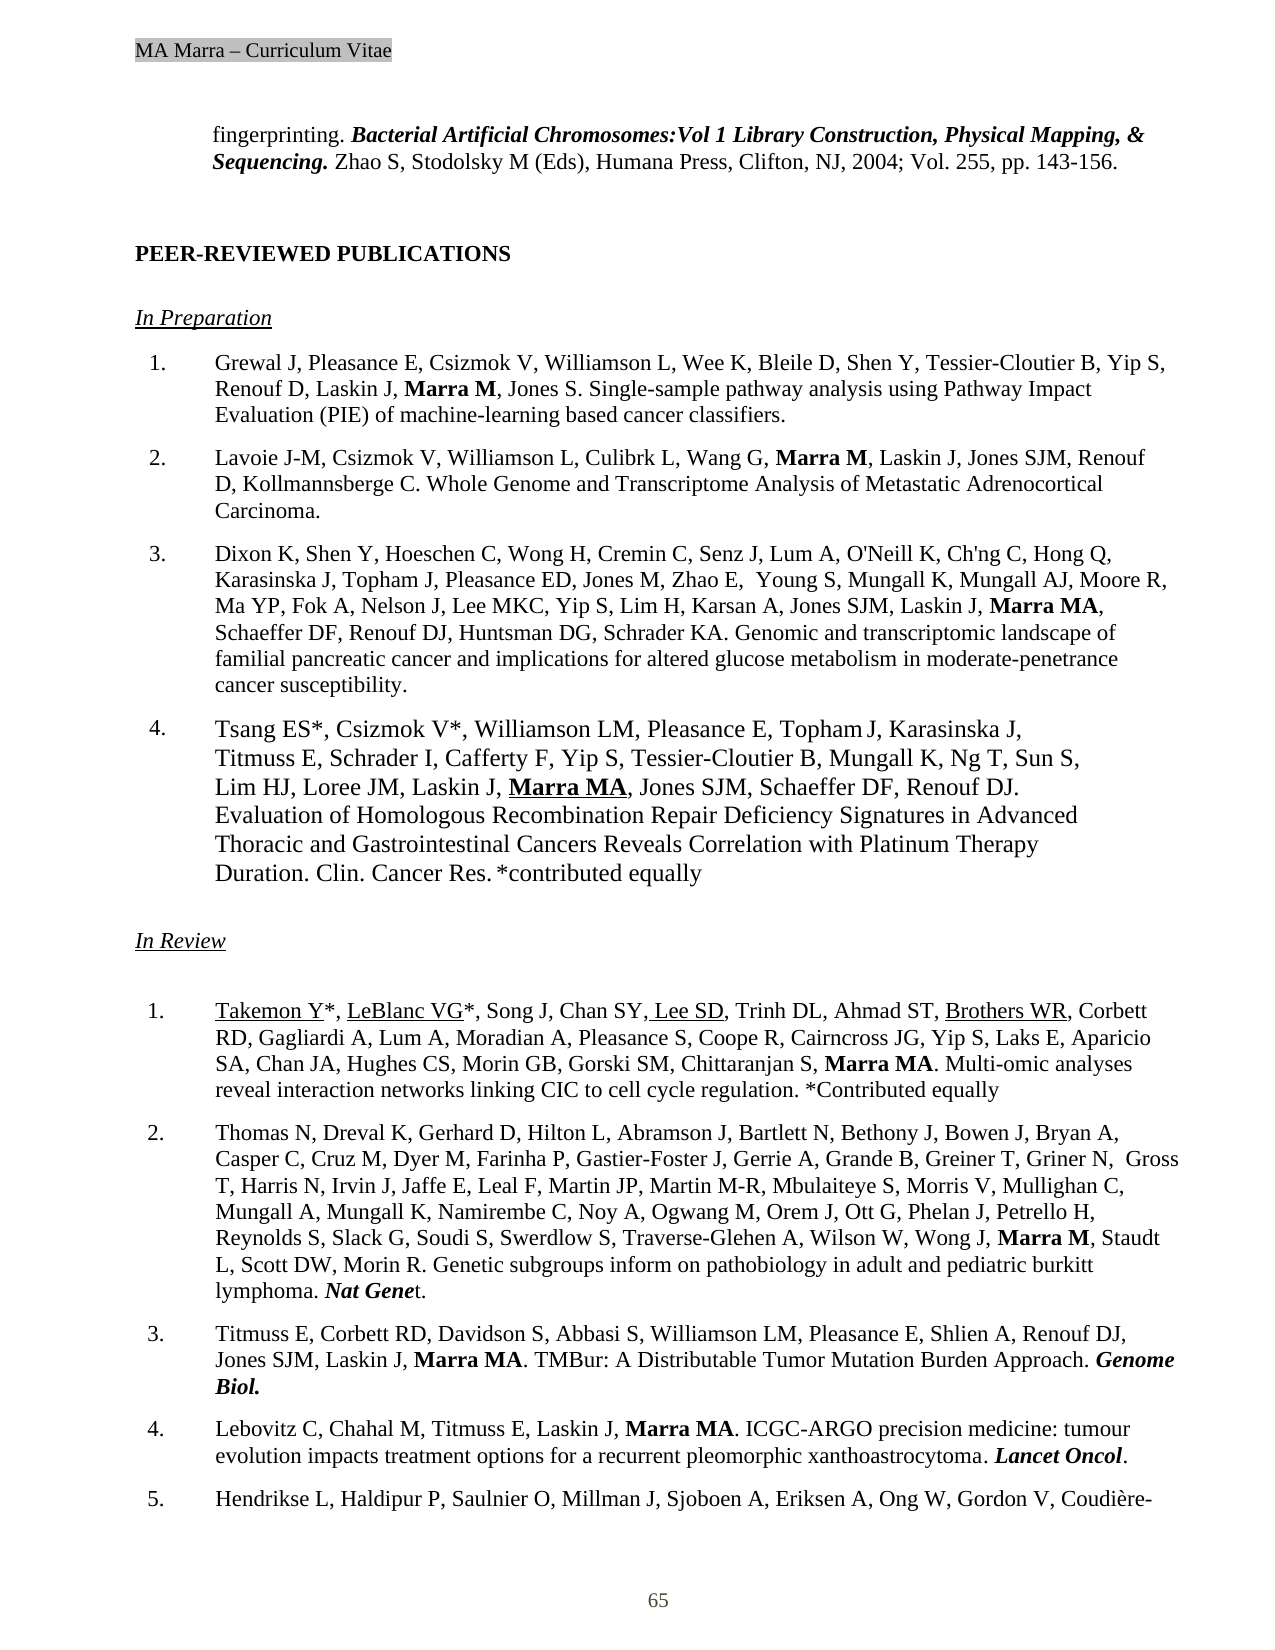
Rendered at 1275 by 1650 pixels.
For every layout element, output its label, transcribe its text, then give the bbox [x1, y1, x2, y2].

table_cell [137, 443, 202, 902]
subtitle In Preparation [135, 304, 1181, 331]
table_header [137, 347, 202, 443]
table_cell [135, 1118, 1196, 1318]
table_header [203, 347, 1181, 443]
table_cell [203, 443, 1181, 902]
subtitle In Review [135, 927, 1181, 953]
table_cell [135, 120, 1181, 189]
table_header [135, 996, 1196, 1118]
subtitle PEER-REVIEWED PUBLICATIONS [135, 241, 1181, 267]
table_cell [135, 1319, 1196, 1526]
